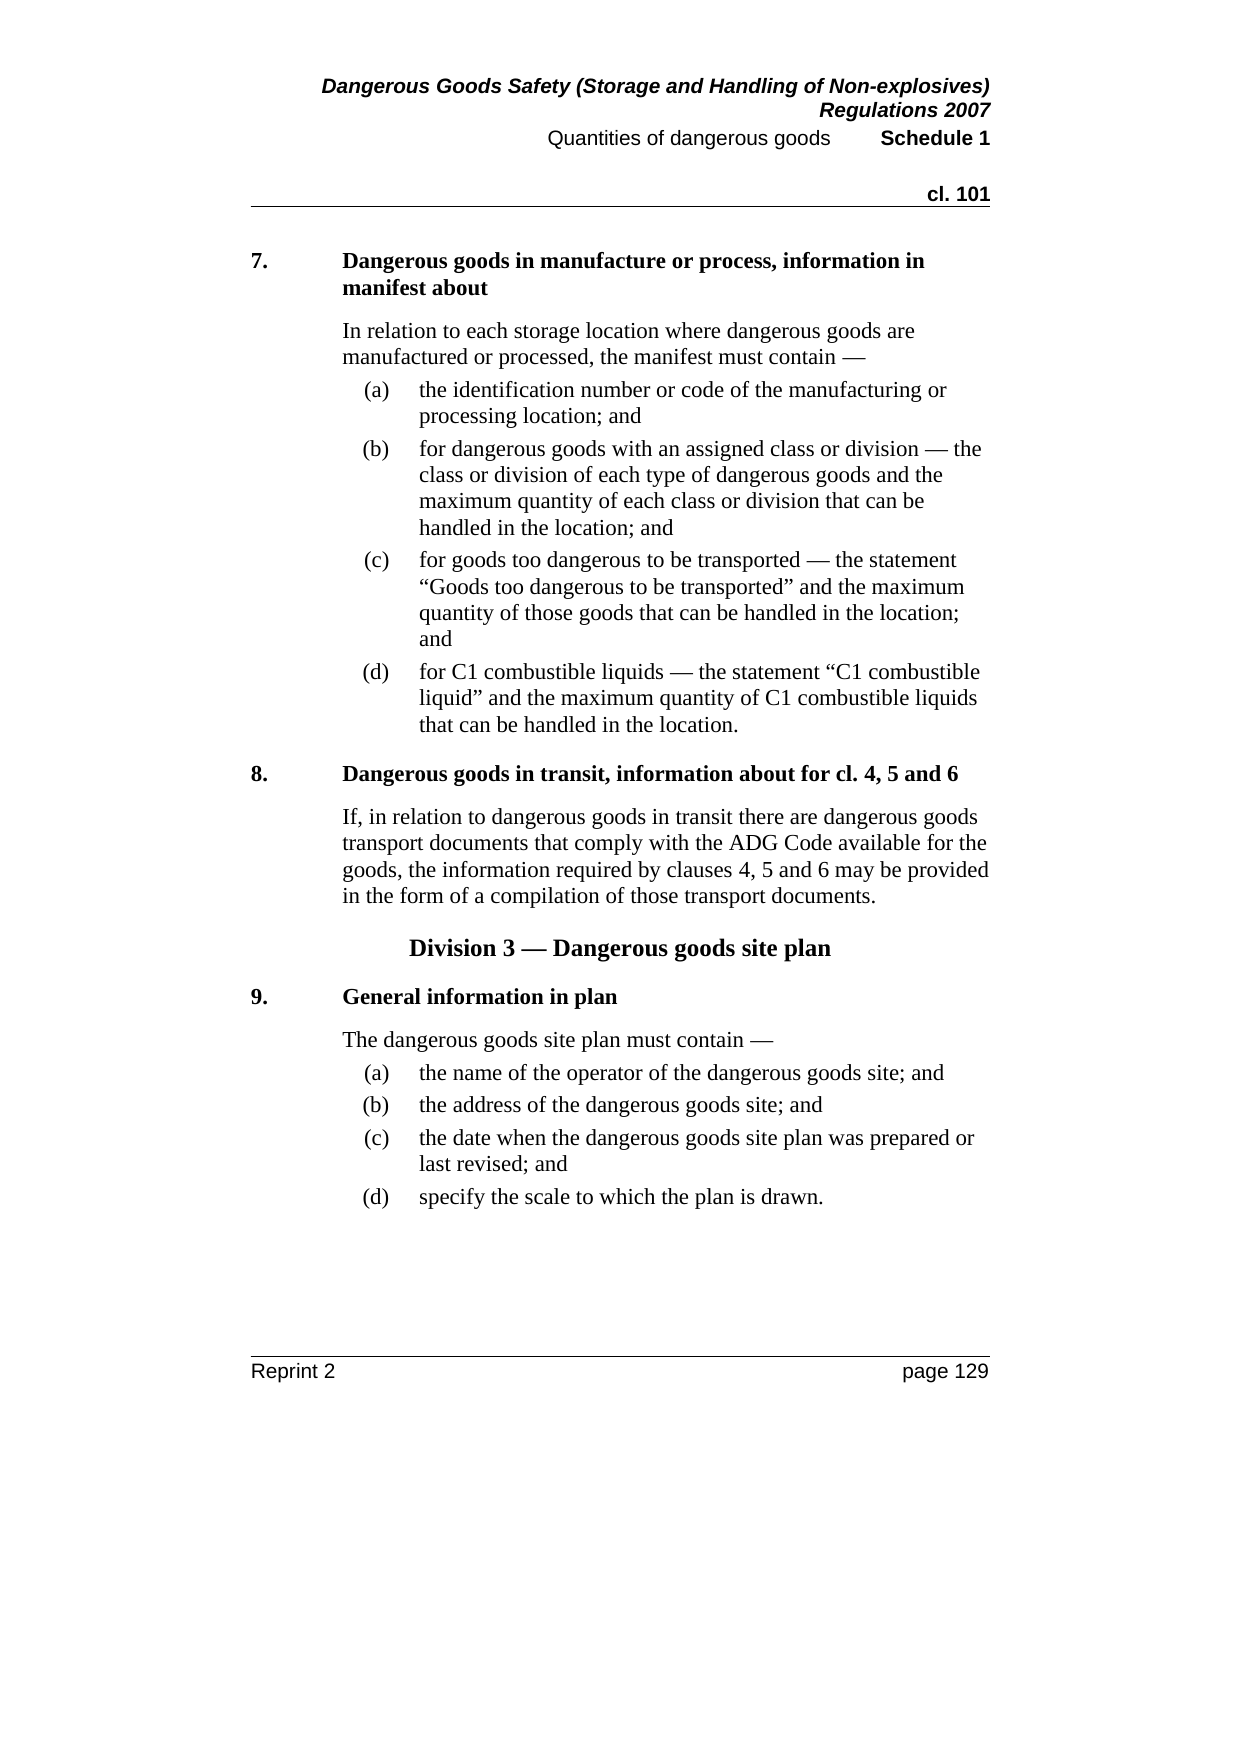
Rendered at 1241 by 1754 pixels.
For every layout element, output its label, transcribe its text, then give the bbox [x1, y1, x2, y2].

text In relation to each storage location where dangerous goods are manufactured or processed, the manifest must contain — [251, 317, 990, 369]
text (c) the date when the dangerous goods site plan was prepared or last revised; and [251, 1124, 990, 1177]
text If, in relation to dangerous goods in transit there are dangerous goods transport documents that comply with the ADG Code available for the goods, the information required by clauses 4, 5 and 6 may be provided in the form of a compilation of those transport documents. [251, 803, 990, 908]
text (c) for goods too dangerous to be transported — the statement “Goods too dangerous to be transported” and the maximum quantity of those goods that can be handled in the location; and [251, 546, 990, 652]
subtitle 9. General information in plan [251, 983, 990, 1009]
subtitle 8. Dangerous goods in transit, information about for cl. 4, 5 and 6 [251, 760, 990, 786]
subtitle 7. Dangerous goods in manufacture or process, information in manifest about [251, 247, 990, 300]
text (b) the address of the dangerous goods site; and [251, 1091, 990, 1118]
text (d) specify the scale to which the plan is drawn. [251, 1183, 990, 1209]
text (d) for C1 combustible liquids — the statement “C1 combustible liquid” and the maximum quantity of C1 combustible liquids that can be handled in the location. [251, 658, 990, 737]
text (a) the name of the operator of the dangerous goods site; and [251, 1059, 990, 1085]
text (b) for dangerous goods with an assigned class or division — the class or division of each type of dangerous goods and the maximum quantity of each class or division that can be handled in the location; and [251, 435, 990, 540]
subtitle Division 3 — Dangerous goods site plan [251, 933, 990, 962]
text The dangerous goods site plan must contain — [251, 1026, 990, 1052]
text (a) the identification number or code of the manufacturing or processing location; and [251, 376, 990, 428]
